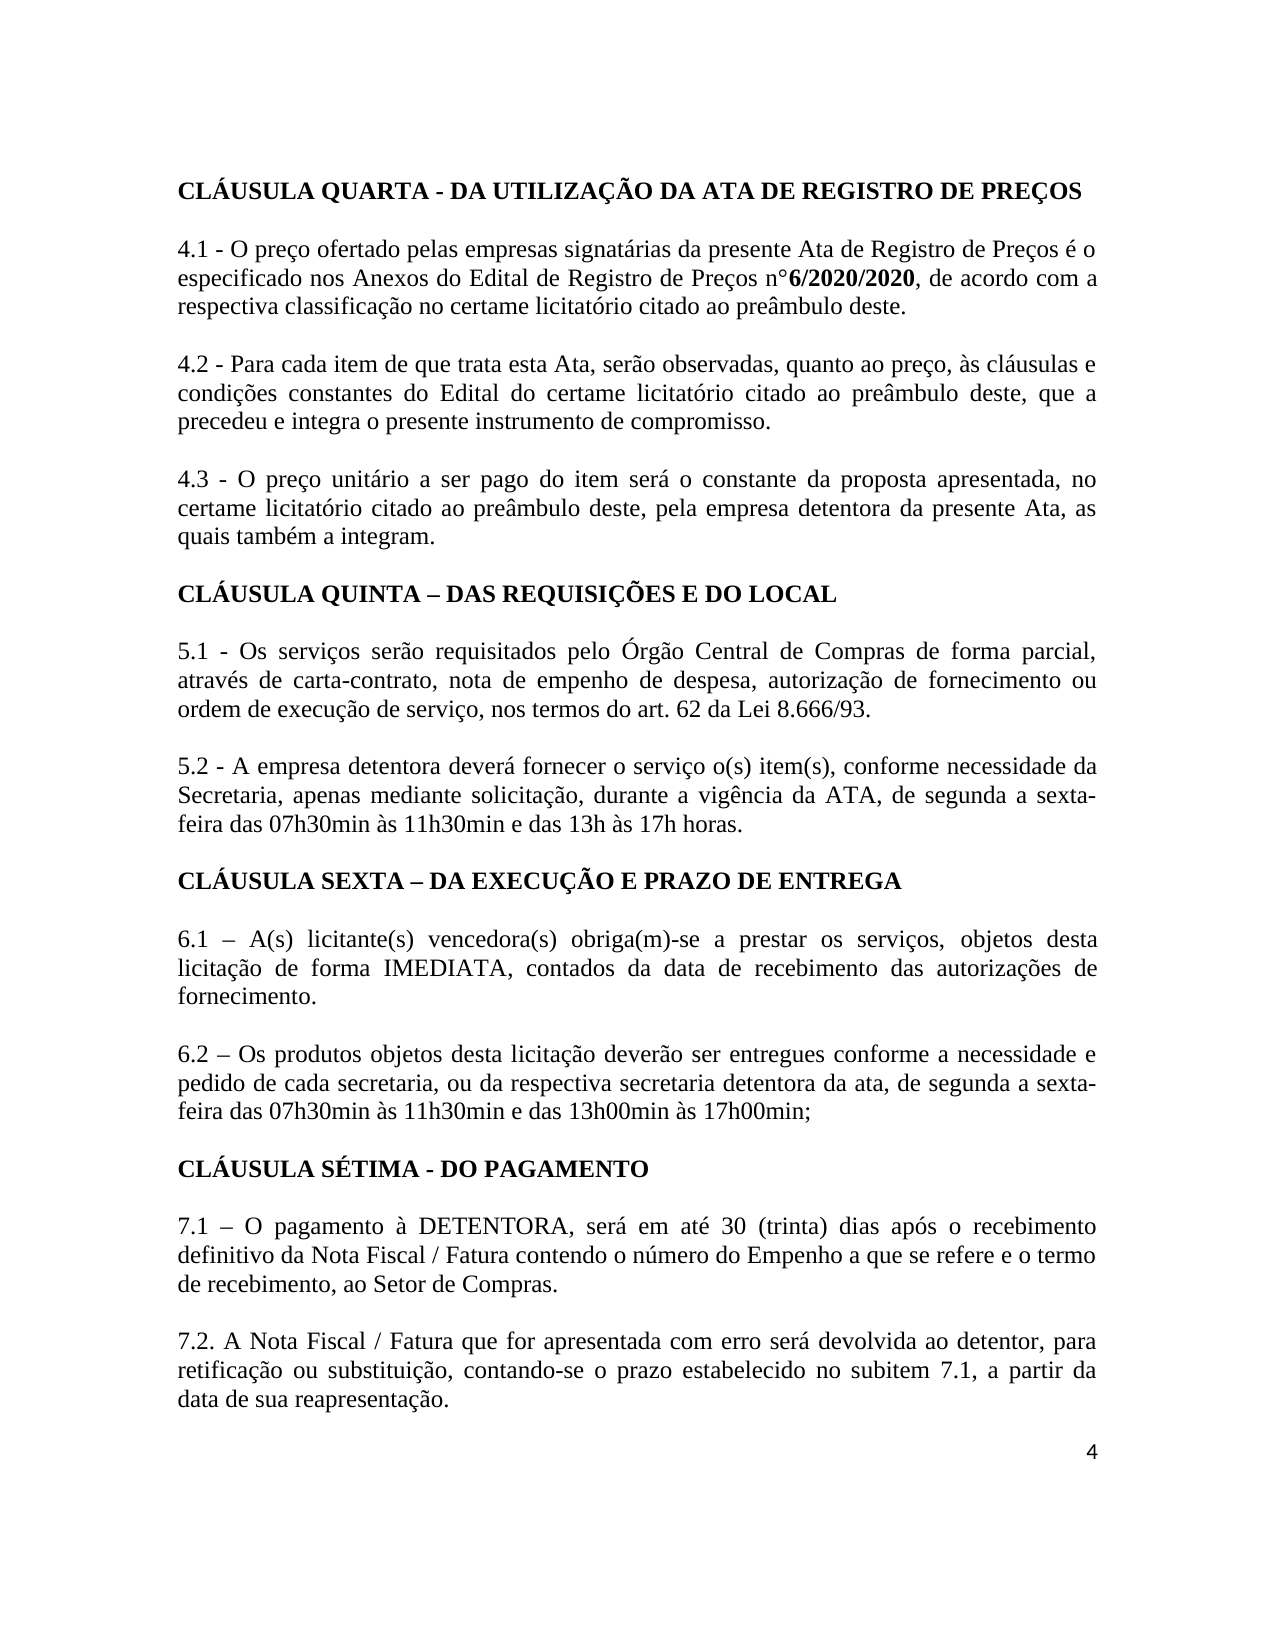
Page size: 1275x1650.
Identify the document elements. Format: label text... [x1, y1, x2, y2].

text 7.1 – O pagamento à DETENTORA, será em até 30 (trinta) dias após o recebimento definitivo da Nota Fiscal / Fatura contendo o número do Empenho a que se refere e o termo de recebimento, ao Setor de Compras. [177, 1211, 1098, 1298]
text 5.1 - Os serviços serão requisitados pelo Órgão Central de Compras de forma parcial, através de carta-contrato, nota de empenho de despesa, autorização de fornecimento ou ordem de execução de serviço, nos termos do art. 62 da Lei 8.666/93. [177, 636, 1098, 723]
text 6.1 – A(s) licitante(s) vencedora(s) obriga(m)-se a prestar os serviços, objetos desta licitação de forma IMEDIATA, contados da data de recebimento das autorizações de fornecimento. [177, 924, 1098, 1010]
text 7.2. A Nota Fiscal / Fatura que for apresentada com erro será devolvida ao detentor, para retificação ou substituição, contando-se o prazo estabelecido no subitem 7.1, a partir da data de sua reapresentação. [177, 1326, 1098, 1413]
text CLÁUSULA SÉTIMA - DO PAGAMENTO [177, 1154, 1098, 1183]
text CLÁUSULA SEXTA – DA EXECUÇÃO E PRAZO DE ENTREGA [177, 866, 1098, 895]
text 4.3 - O preço unitário a ser pago do item será o constante da proposta apresentada, no certame licitatório citado ao preâmbulo deste, pela empresa detentora da presente Ata, as quais também a integram. [177, 464, 1098, 550]
text 5.2 - A empresa detentora deverá fornecer o serviço o(s) item(s), conforme necessidade da Secretaria, apenas mediante solicitação, durante a vigência da ATA, de segunda a sexta-feira das 07h30min às 11h30min e das 13h às 17h horas. [177, 751, 1098, 838]
text CLÁUSULA QUINTA – DAS REQUISIÇÕES E DO LOCAL [177, 579, 1098, 608]
text 6.2 – Os produtos objetos desta licitação deverão ser entregues conforme a necessidade e pedido de cada secretaria, ou da respectiva secretaria detentora da ata, de segunda a sexta-feira das 07h30min às 11h30min e das 13h00min às 17h00min; [177, 1039, 1098, 1125]
text 4.1 - O preço ofertado pelas empresas signatárias da presente Ata de Registro de Preços é o especificado nos Anexos do Edital de Registro de Preços n°6/2020/2020, de acordo com a respectiva classificação no certame licitatório citado ao preâmbulo deste. [177, 234, 1098, 320]
text CLÁUSULA QUARTA - DA UTILIZAÇÃO DA ATA DE REGISTRO DE PREÇOS [177, 176, 1098, 205]
text 4.2 - Para cada item de que trata esta Ata, serão observadas, quanto ao preço, às cláusulas e condições constantes do Edital do certame licitatório citado ao preâmbulo deste, que a precedeu e integra o presente instrumento de compromisso. [177, 349, 1098, 435]
